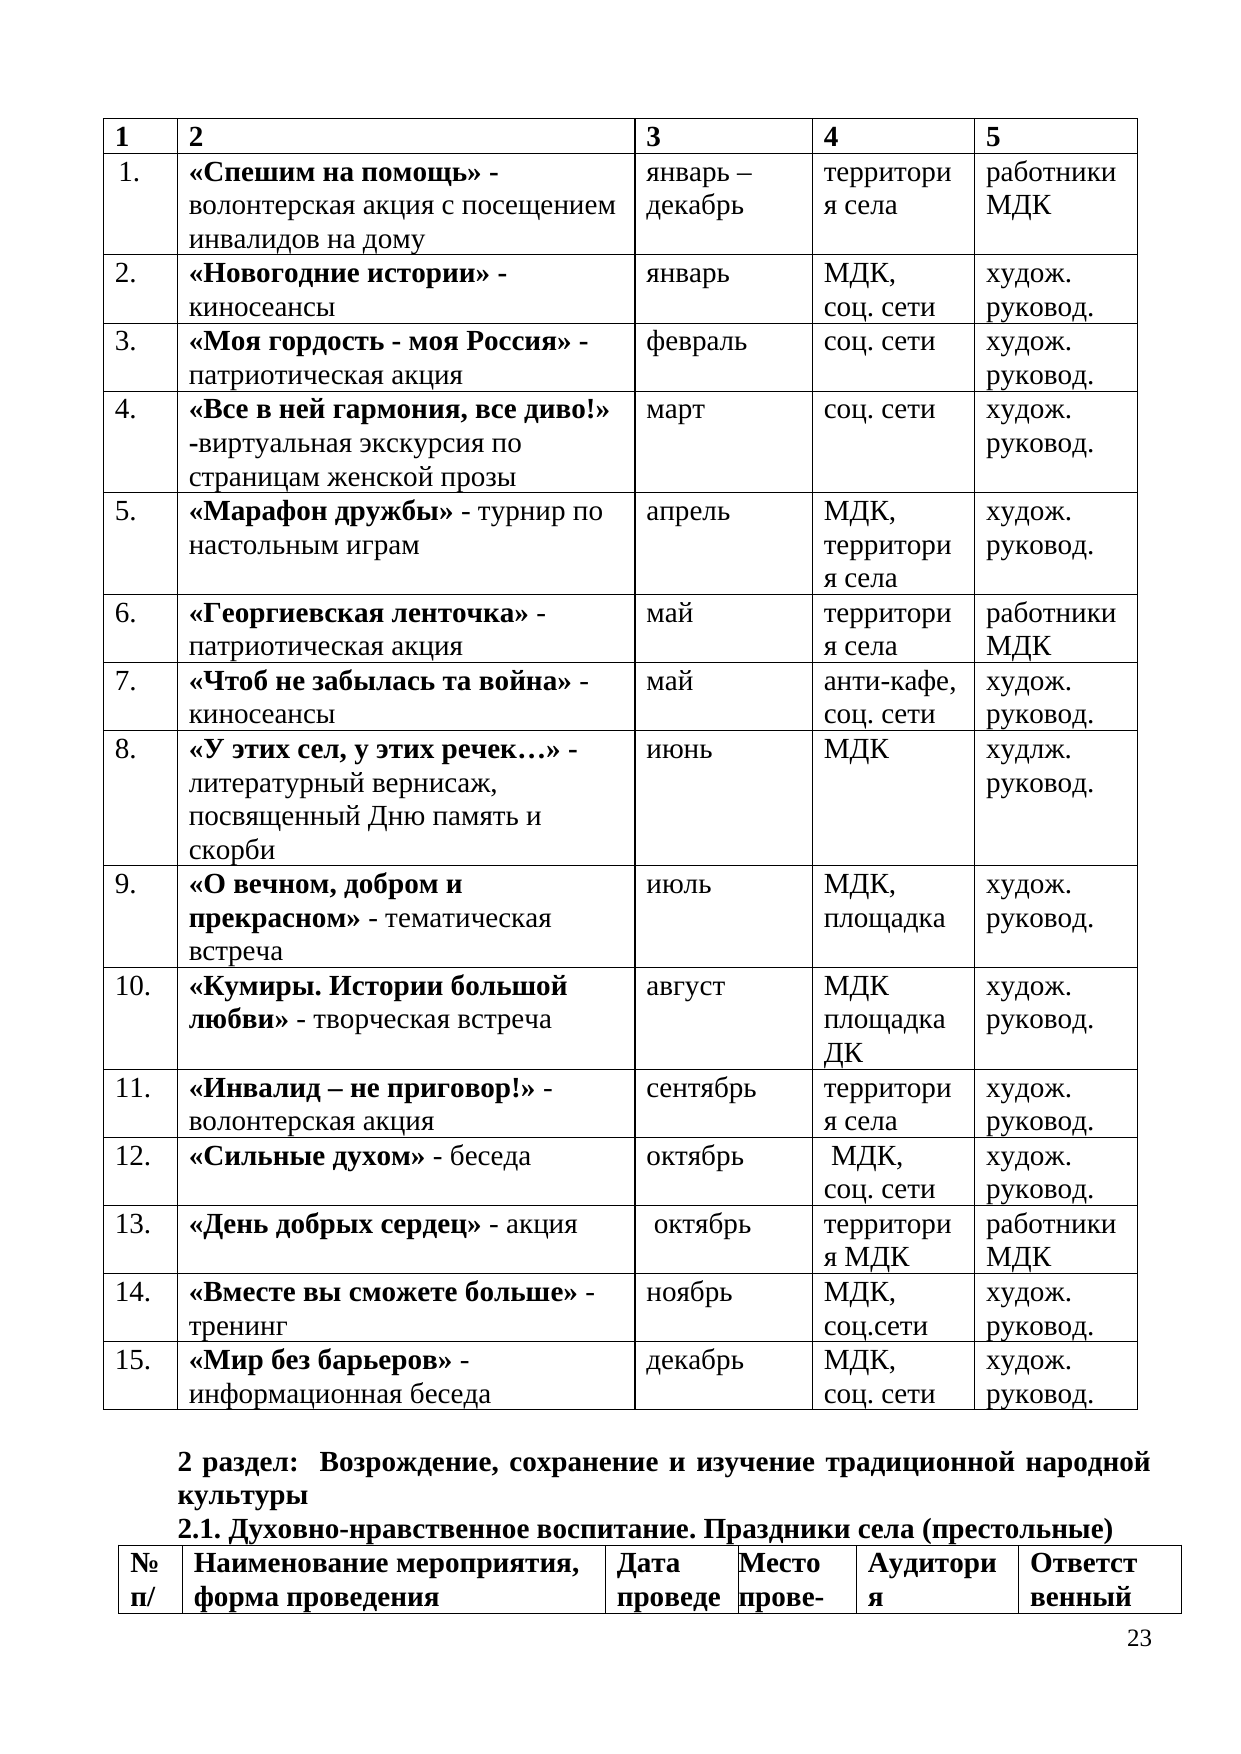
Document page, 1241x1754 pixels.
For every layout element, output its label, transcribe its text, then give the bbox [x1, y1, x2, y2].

table_cell работники МДК [975, 1206, 1137, 1273]
table_cell худож. руковод. [975, 1274, 1137, 1341]
table_cell худож. руковод. [975, 663, 1137, 730]
table_cell 10. [104, 968, 177, 1069]
text 2.1. Духовно-нравственное воспитание. Праздники села (престольные) [177, 1511, 1152, 1544]
table_cell 12. [104, 1138, 177, 1205]
table_cell июнь [636, 731, 812, 865]
table_cell 6. [104, 595, 177, 662]
table_cell 5. [104, 493, 177, 594]
table_cell худож. руковод. [975, 968, 1137, 1069]
table_cell соц. сети [813, 392, 974, 492]
table_cell март [636, 392, 812, 492]
table_header Ответст венный [1019, 1546, 1181, 1613]
table_header Дата проведения [606, 1546, 738, 1613]
table_cell соц. сети [813, 324, 974, 391]
table_cell «О вечном, добром и прекрасном» - тематическая встреча [178, 866, 634, 967]
table_cell «День добрых сердец» - акция [178, 1206, 634, 1273]
table_cell 3. [104, 324, 177, 391]
table_cell худож. руковод. [975, 866, 1137, 967]
table_cell апрель [636, 493, 812, 594]
table_cell худож. руковод. [975, 1342, 1137, 1409]
table_header Место прове-дения [739, 1546, 856, 1613]
table_cell МДК, соц.сети [813, 1274, 974, 1341]
table_cell МДК [813, 731, 974, 865]
table_cell август [636, 968, 812, 1069]
table_cell худож. руковод. [975, 255, 1137, 322]
table_cell 4. [104, 392, 177, 492]
table_cell май [636, 595, 812, 662]
table_cell 13. [104, 1206, 177, 1273]
table_cell декабрь [636, 1342, 812, 1409]
table_cell январь – декабрь [636, 154, 812, 254]
table_cell «Инвалид – не приговор!» - волонтерская акция [178, 1070, 634, 1137]
table_cell «Георгиевская ленточка» -патриотическая акция [178, 595, 634, 662]
table_header № п/п [119, 1546, 182, 1613]
table_cell октябрь [636, 1138, 812, 1205]
table_cell территория села [813, 1070, 974, 1137]
table_cell МДК, соц. сети [813, 255, 974, 322]
table_cell 8. [104, 731, 177, 865]
table_cell 1. [104, 154, 177, 254]
table_header Аудитория [857, 1546, 1018, 1613]
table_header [183, 1546, 605, 1613]
table_cell 15. [104, 1342, 177, 1409]
table_cell работники МДК [975, 154, 1137, 254]
table_cell «Вместе вы сможете больше» - тренинг [178, 1274, 634, 1341]
table_cell «Все в ней гармония, все диво!» -виртуальная экскурсия по страницам женской прозы [178, 392, 634, 492]
table_cell 4 [813, 119, 974, 153]
table_cell январь [636, 255, 812, 322]
table_cell территория МДК [813, 1206, 974, 1273]
table_cell «Кумиры. Истории большой любви» - творческая встреча [178, 968, 634, 1069]
table_cell февраль [636, 324, 812, 391]
table_cell худож. руковод. [975, 1070, 1137, 1137]
table_cell работники МДК [975, 595, 1137, 662]
table_cell «Чтоб не забылась та война» - киносеансы [178, 663, 634, 730]
table_cell МДК, соц. сети [813, 1138, 974, 1205]
table_cell 1 [104, 119, 177, 153]
text 2 раздел: Возрождение, сохранение и изучение традиционной народной культуры [177, 1444, 1152, 1511]
table_cell «Новогодние истории» - киносеансы [178, 255, 634, 322]
table_cell 5 [975, 119, 1137, 153]
table_cell октябрь [636, 1206, 812, 1273]
table_cell МДК, площадка [813, 866, 974, 967]
table_cell «У этих сел, у этих речек…» -литературный вернисаж, посвященный Дню память и скорби [178, 731, 634, 865]
table_cell «Сильные духом» - беседа [178, 1138, 634, 1205]
table_cell 7. [104, 663, 177, 730]
table_cell «Моя гордость - моя Россия» - патриотическая акция [178, 324, 634, 391]
table_cell июль [636, 866, 812, 967]
table_cell анти-кафе, соц. сети [813, 663, 974, 730]
table_cell территория села [813, 595, 974, 662]
table_cell МДК площадка ДК [813, 968, 974, 1069]
table_cell «Марафон дружбы» - турнир по настольным играм [178, 493, 634, 594]
table_cell худож. руковод. [975, 324, 1137, 391]
table_cell МДК, соц. сети [813, 1342, 974, 1409]
table_cell 2. [104, 255, 177, 322]
table_cell май [636, 663, 812, 730]
table_cell ноябрь [636, 1274, 812, 1341]
table_cell 3 [636, 119, 812, 153]
table_cell худлж. руковод. [975, 731, 1137, 865]
table_cell худож. руковод. [975, 1138, 1137, 1205]
table_cell 2 [178, 119, 634, 153]
table_cell 14. [104, 1274, 177, 1341]
table_cell территория села [813, 154, 974, 254]
table_cell 11. [104, 1070, 177, 1137]
table_cell 9. [104, 866, 177, 967]
table_cell худож. руковод. [975, 493, 1137, 594]
table_cell сентябрь [636, 1070, 812, 1137]
table_cell «Мир без барьеров» - информационная беседа [178, 1342, 634, 1409]
table_cell МДК, территория села [813, 493, 974, 594]
table_cell «Спешим на помощь» - волонтерская акция с посещением инвалидов на дому [178, 154, 634, 254]
table_cell худож. руковод. [975, 392, 1137, 492]
